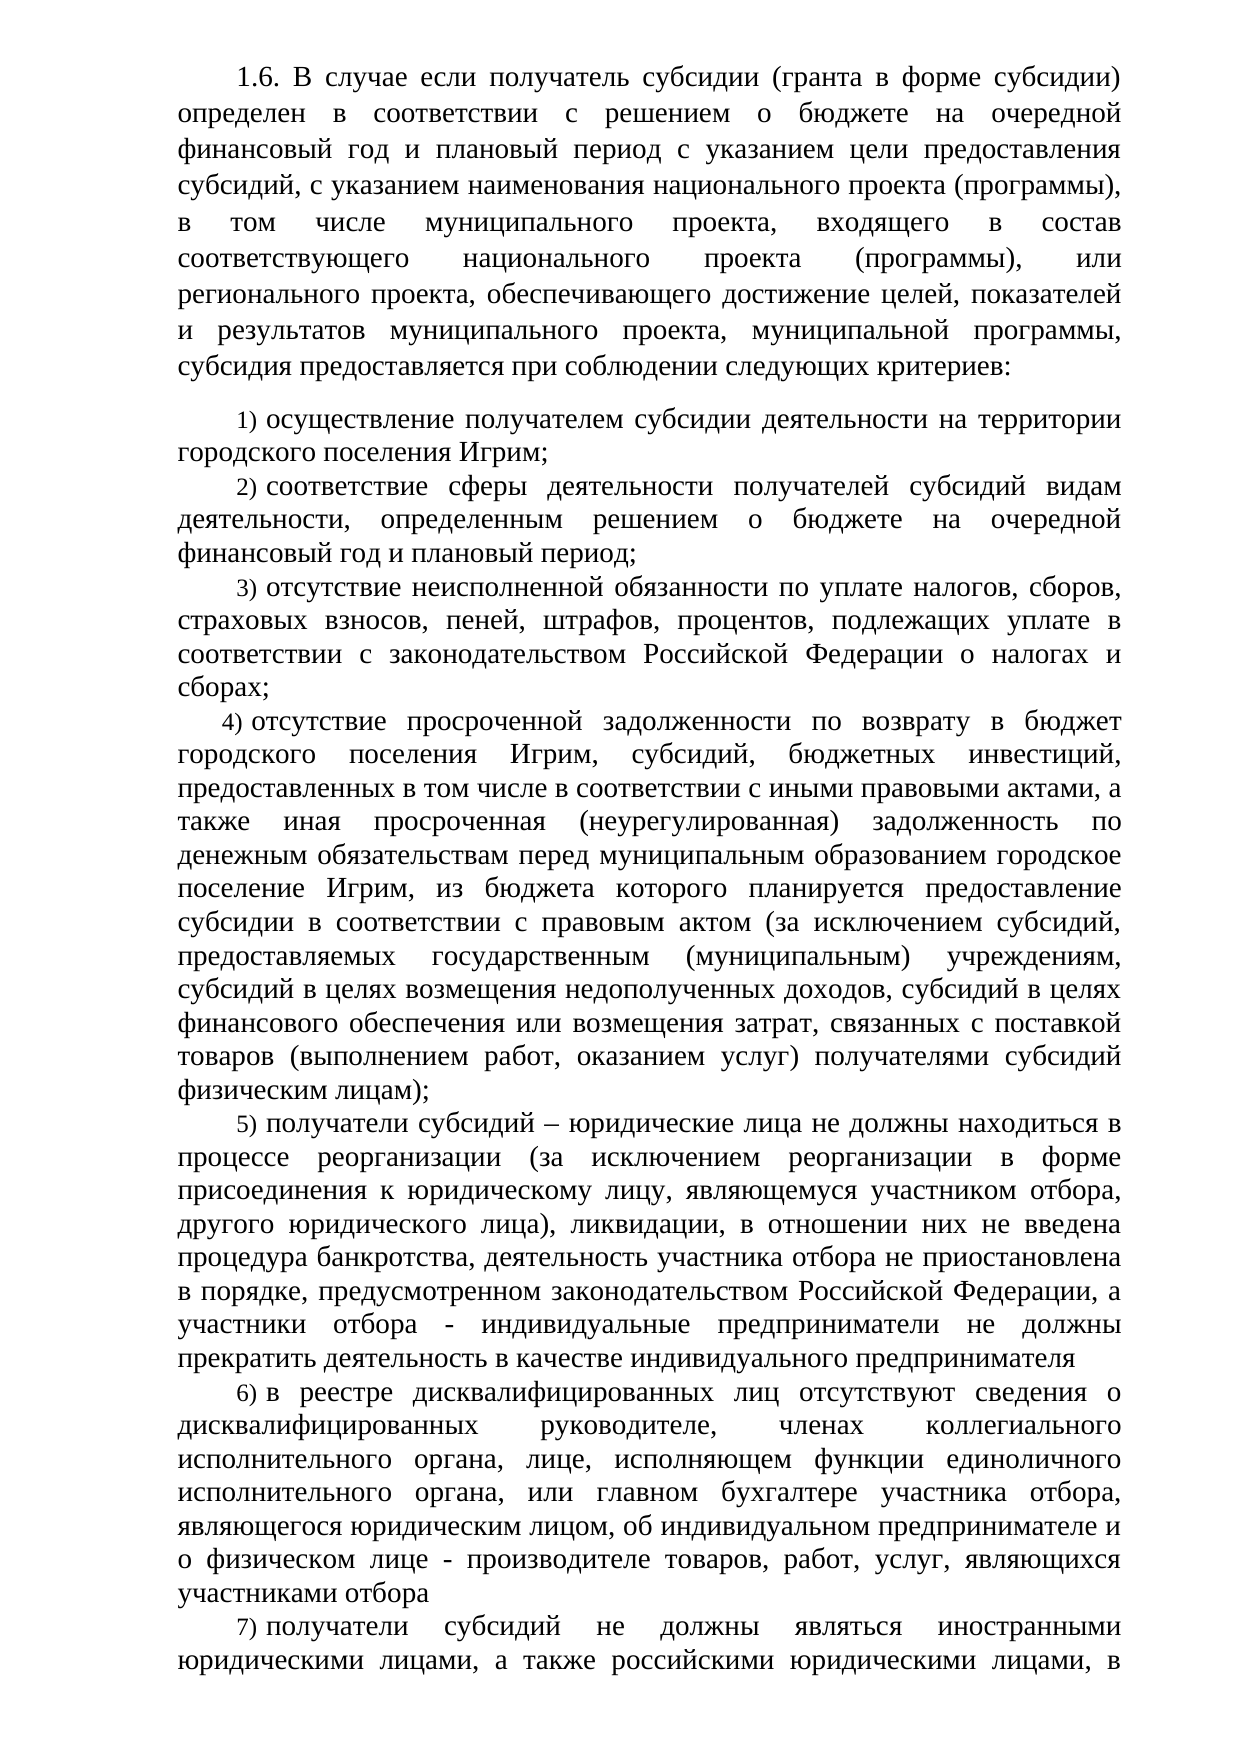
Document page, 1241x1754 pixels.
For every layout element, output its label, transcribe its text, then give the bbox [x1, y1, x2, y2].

list отсутствие просроченной задолженности по возврату в бюджет городского поселения Игрим, субсидий, бюджетных инвестиций, предоставленных в том числе в соответствии с иными правовыми актами, а также иная просроченная (неурегулированная) задолженность по денежным обязательствам перед муниципальным образованием городское поселение Игрим, из бюджета которого планируется предоставление субсидии в соответствии с правовым актом (за исключением субсидий, предоставляемых государственным (муниципальным) учреждениям, субсидий в целях возмещения недополученных доходов, субсидий в целях финансового обеспечения или возмещения затрат, связанных с поставкой товаров (выполнением работ, оказанием услуг) получателями субсидий физическим лицам); [177, 703, 1122, 1105]
list получатели субсидий – юридические лица не должны находиться в процессе реорганизации (за исключением реорганизации в форме присоединения к юридическому лицу, являющемуся участником отбора, другого юридического лица), ликвидации, в отношении них не введена процедура банкротства, деятельность участника отбора не приостановлена в порядке, предусмотренном законодательством Российской Федерации, а участники отбора - индивидуальные предприниматели не должны прекратить деятельность в качестве индивидуального предпринимателя [177, 1105, 1122, 1374]
list отсутствие неисполненной обязанности по уплате налогов, сборов, страховых взносов, пеней, штрафов, процентов, подлежащих уплате в соответствии с законодательством Российской Федерации о налогах и сборах; [177, 569, 1122, 703]
list в реестре дисквалифицированных лиц отсутствуют сведения о дисквалифицированных руководителе, членах коллегиального исполнительного органа, лице, исполняющем функции единоличного исполнительного органа, или главном бухгалтере участника отбора, являющегося юридическим лицом, об индивидуальном предпринимателе и о физическом лице - производителе товаров, работ, услуг, являющихся участниками отбора [177, 1374, 1122, 1608]
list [177, 1608, 1122, 1676]
list осуществление получателем субсидии деятельности на территории городского поселения Игрим; [177, 401, 1122, 468]
text 1.6. В случае если получатель субсидии (гранта в форме субсидии) определен в соответствии с решением о бюджете на очередной финансовый год и плановый период с указанием цели предоставления субсидий, с указанием наименования национального проекта (программы), в том числе муниципального проекта, входящего в состав соответствующего национального проекта (программы), или регионального проекта, обеспечивающего достижение целей, показателей и результатов муниципального проекта, муниципальной программы, субсидия предоставляется при соблюдении следующих критериев: [177, 59, 1122, 382]
list соответствие сферы деятельности получателей субсидий видам деятельности, определенным решением о бюджете на очередной финансовый год и плановый период; [177, 468, 1122, 569]
